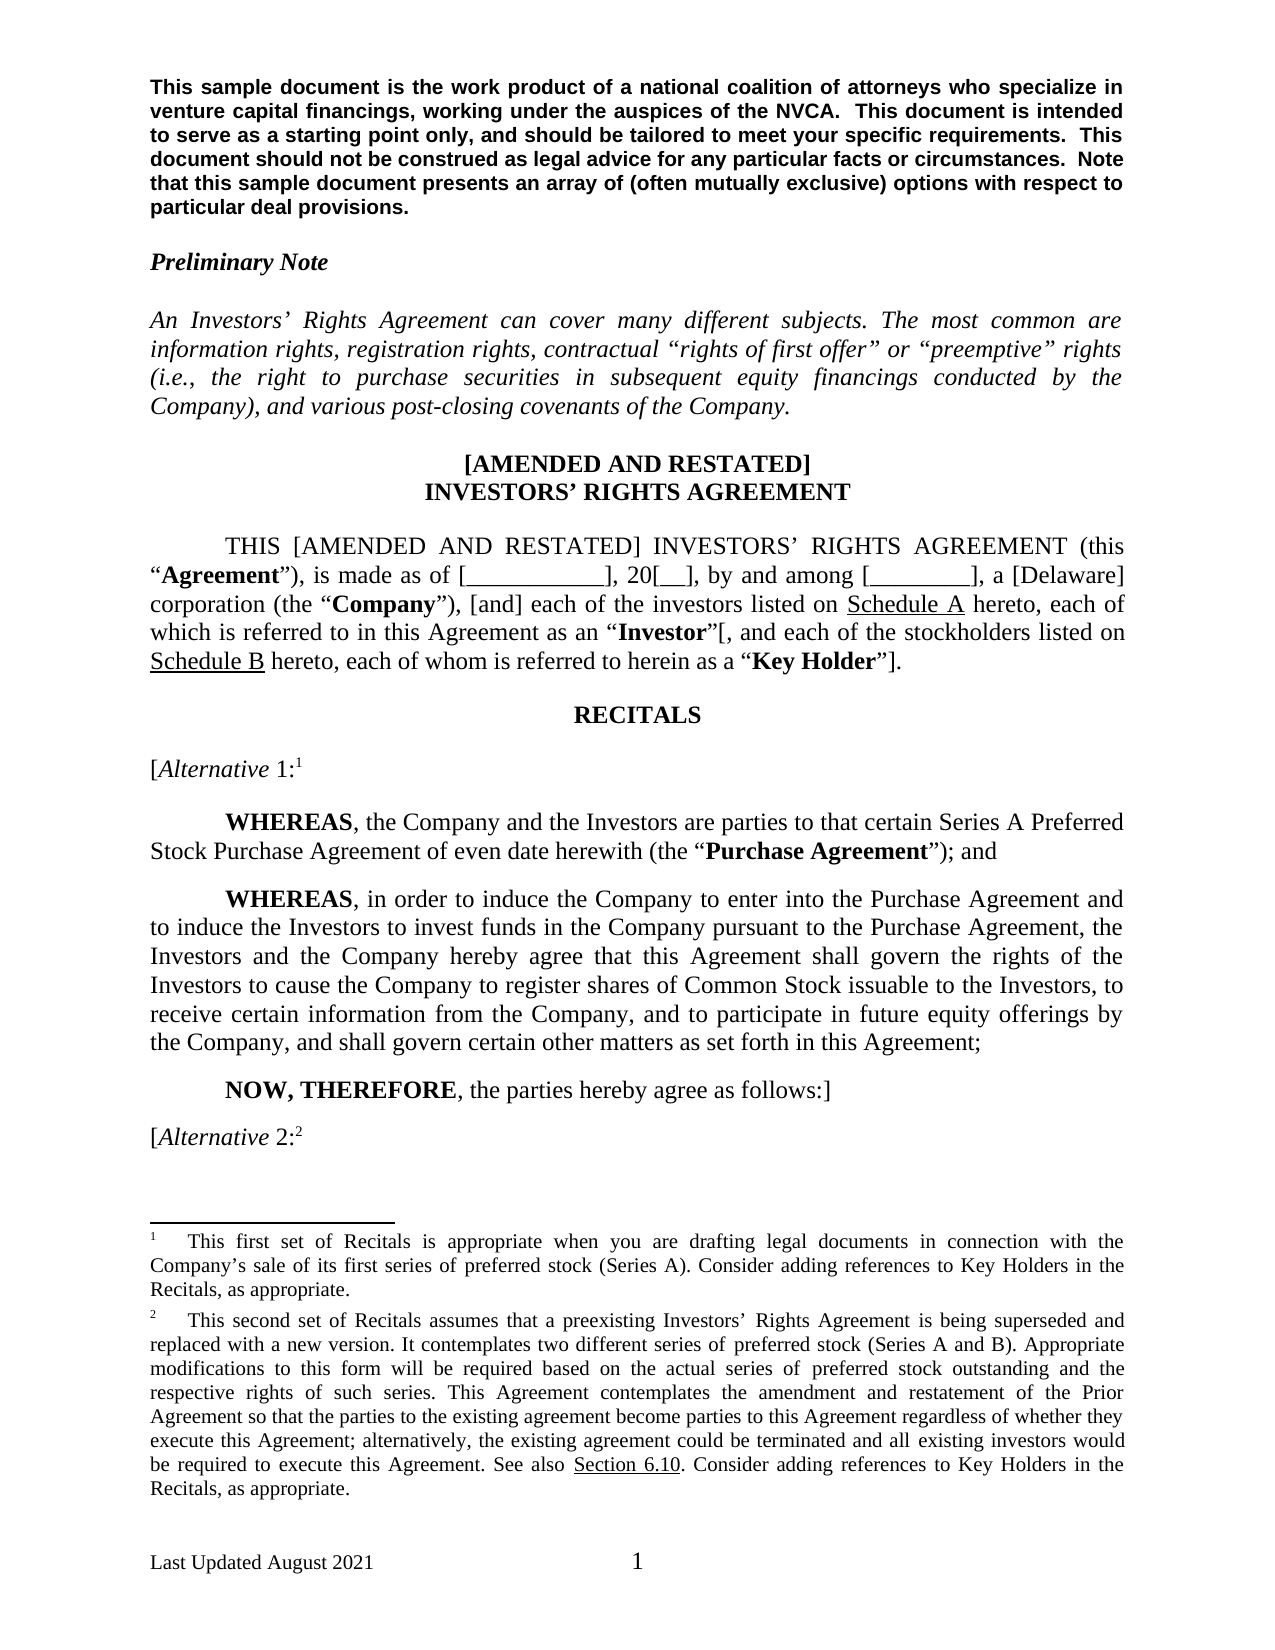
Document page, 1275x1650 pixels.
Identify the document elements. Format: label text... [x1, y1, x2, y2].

text [Alternative 1: [150, 754, 1125, 782]
text WHEREAS, the Company and the Investors are parties to that certain Series A Preferred Stock Purchase Agreement of even date herewith (the “Purchase Agreement”); and [150, 807, 1125, 865]
title RECITALS [150, 700, 1125, 729]
text [Alternative 2: [150, 1122, 1125, 1151]
text THIS [AMENDED AND RESTATED] INVESTORS’ RIGHTS AGREEMENT (this “Agreement”), is made as of [___________], 20[__], by and among [________], a [Delaware] corporation (the “Company”), [and] each of the investors listed on Schedule A hereto, each of which is referred to in this Agreement as an “Investor”[, and each of the stockholders listed on Schedule B hereto, each of whom is referred to herein as a “Key Holder”]. [150, 531, 1125, 675]
text NOW, THEREFORE, the parties hereby agree as follows:] [150, 1075, 1125, 1104]
text Preliminary Note [150, 247, 1125, 276]
text An Investors’ Rights Agreement can cover many different subjects. The most common are information rights, registration rights, contractual “rights of first offer” or “preemptive” rights (i.e., the right to purchase securities in subsequent equity financings conducted by the Company), and various post-closing covenants of the Company. [150, 305, 1125, 420]
title [AMENDED AND RESTATED] INVESTORS’ RIGHTS AGREEMENT [150, 449, 1125, 506]
text WHEREAS, in order to induce the Company to enter into the Purchase Agreement and to induce the Investors to invest funds in the Company pursuant to the Purchase Agreement, the Investors and the Company hereby agree that this Agreement shall govern the rights of the Investors to cause the Company to register shares of Common Stock issuable to the Investors, to receive certain information from the Company, and to participate in future equity offerings by the Company, and shall govern certain other matters as set forth in this Agreement; [150, 884, 1125, 1056]
